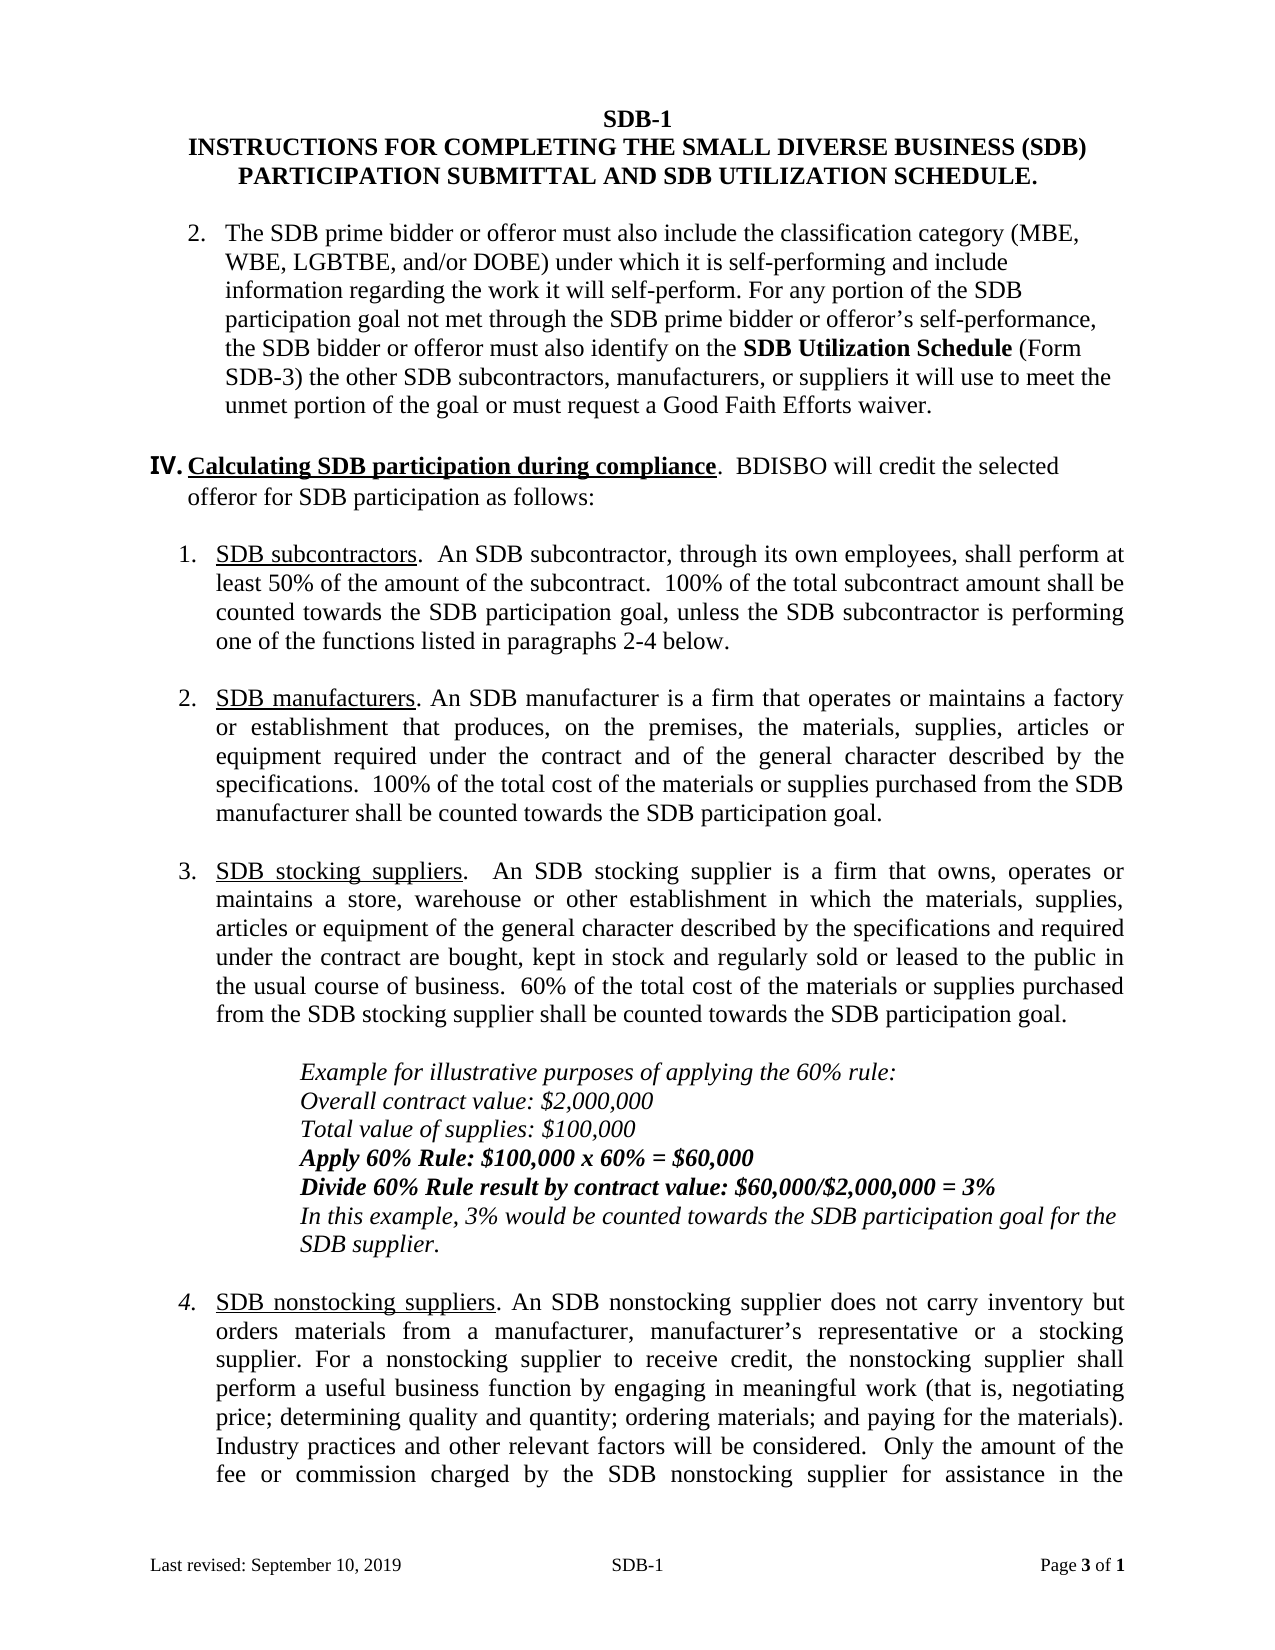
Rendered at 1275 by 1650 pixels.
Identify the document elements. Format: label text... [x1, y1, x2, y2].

text In this example, 3% would be counted towards the SDB participation goal for the SDB supplier. [300, 1201, 1125, 1258]
text Example for illustrative purposes of applying the 60% rule: [300, 1057, 1125, 1086]
text Apply 60% Rule: $100,000 x 60% = $60,000 [300, 1143, 1125, 1172]
text Overall contract value: $2,000,000 [300, 1086, 1125, 1114]
list SDB manufacturers. An SDB manufacturer is a firm that operates or maintains a factory or establishment that produces, on the premises, the materials, supplies, articles or equipment required under the contract and of the general character described by the specifications. 100% of the total cost of the materials or supplies purchased from the SDB manufacturer shall be counted towards the SDB participation goal. [178, 683, 1125, 827]
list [178, 1287, 1125, 1488]
list SDB stocking suppliers. An SDB stocking supplier is a firm that owns, operates or maintains a store, warehouse or other establishment in which the materials, supplies, articles or equipment of the general character described by the specifications and required under the contract are bought, kept in stock and regularly sold or leased to the public in the usual course of business. 60% of the total cost of the materials or supplies purchased from the SDB stocking supplier shall be counted towards the SDB participation goal. [178, 856, 1125, 1028]
text Divide 60% Rule result by contract value: $60,000/$2,000,000 = 3% [300, 1172, 1125, 1201]
list The SDB prime bidder or offeror must also include the classification category (MBE, WBE, LGBTBE, and/or DOBE) under which it is self-performing and include information regarding the work it will self-perform. For any portion of the SDB participation goal not met through the SDB prime bidder or offeror’s self-performance, the SDB bidder or offeror must also identify on the SDB Utilization Schedule (Form SDB-3) the other SDB subcontractors, manufacturers, or suppliers it will use to meet the unmet portion of the goal or must request a Good Faith Efforts waiver. [187, 218, 1125, 419]
text Total value of supplies: $100,000 [300, 1114, 1125, 1143]
list Calculating SDB participation during compliance. BDISBO will credit the selected offeror for SDB participation as follows: [150, 448, 1125, 511]
list SDB subcontractors. An SDB subcontractor, through its own employees, shall perform at least 50% of the amount of the subcontract. 100% of the total subcontract amount shall be counted towards the SDB participation goal, unless the SDB subcontractor is performing one of the functions listed in paragraphs 2-4 below. [178, 539, 1125, 654]
